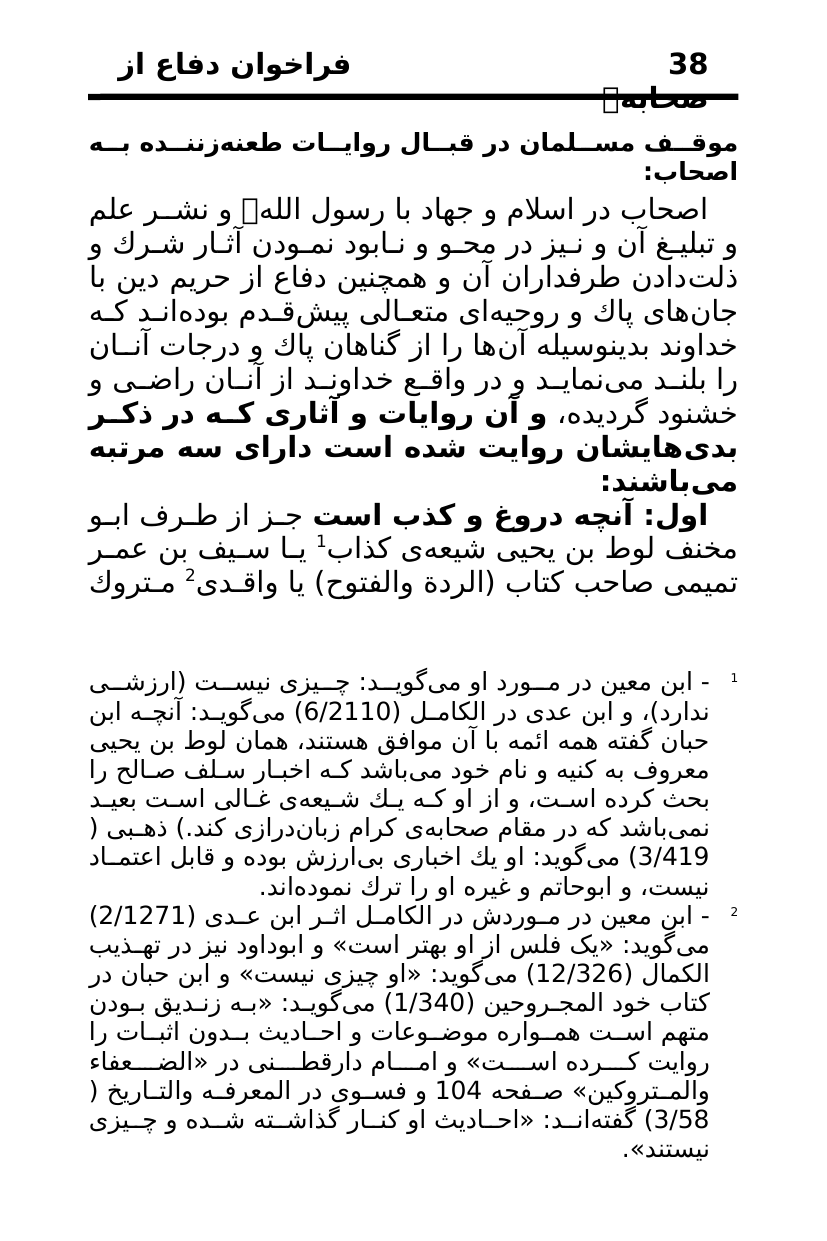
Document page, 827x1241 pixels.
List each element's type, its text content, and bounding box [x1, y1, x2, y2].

text اصحاب در اسلام و جهاد با رسول الله و نشر علم و تبلیغ آن و نیز در محو و نابود نمودن آثار شرك و ذلت‌دادن طرفداران آن و همچنین دفاع از حریم دین با جان‌های پاك و روحیه‌ای متعالی پیش‌قدم بوده‌اند كه خداوند بدینوسیله آن‌ها را از گناهان پاك و درجات آنان را بلند می‌نماید و در واقع خداوند از آنان راضی و خشنود گردیده، و آن روایات و آثاری كه در ذكر بدی‌هایشان روایت شده است دارای سه مرتبه می‌باشند: [89, 192, 738, 498]
text اول: آنچه دروغ و كذب است جز از طرف ابو مخنف لوط بن یحیی شیعه‌ی كذاب یا سیف بن عمر تمیمی صاحب كتاب (الردة والفتوح) یا واقدی متروك یا غیره كه آن‌ها خود و روایت‌هایشان نزد اهل حدیث مورد اعتبار و اعتماد نمی‌باشند و آن‌ها از عمده‌ترین دشمنان اصحابش در نقل بدیها و معایب و وقایع ساختگی می‌باشند و هرگز اهل حدیث و ناقدین آن و دانشمندان جرح و تعدیل به علت عدم ضبط و دروغ‌های زیادشان بر هیچ یك از آنان اعتماد نكرده‌اند. [89, 498, 738, 600]
text موقف مسلمان در قبال روایات طعنه‌زننده به اصحاب: [89, 128, 738, 186]
